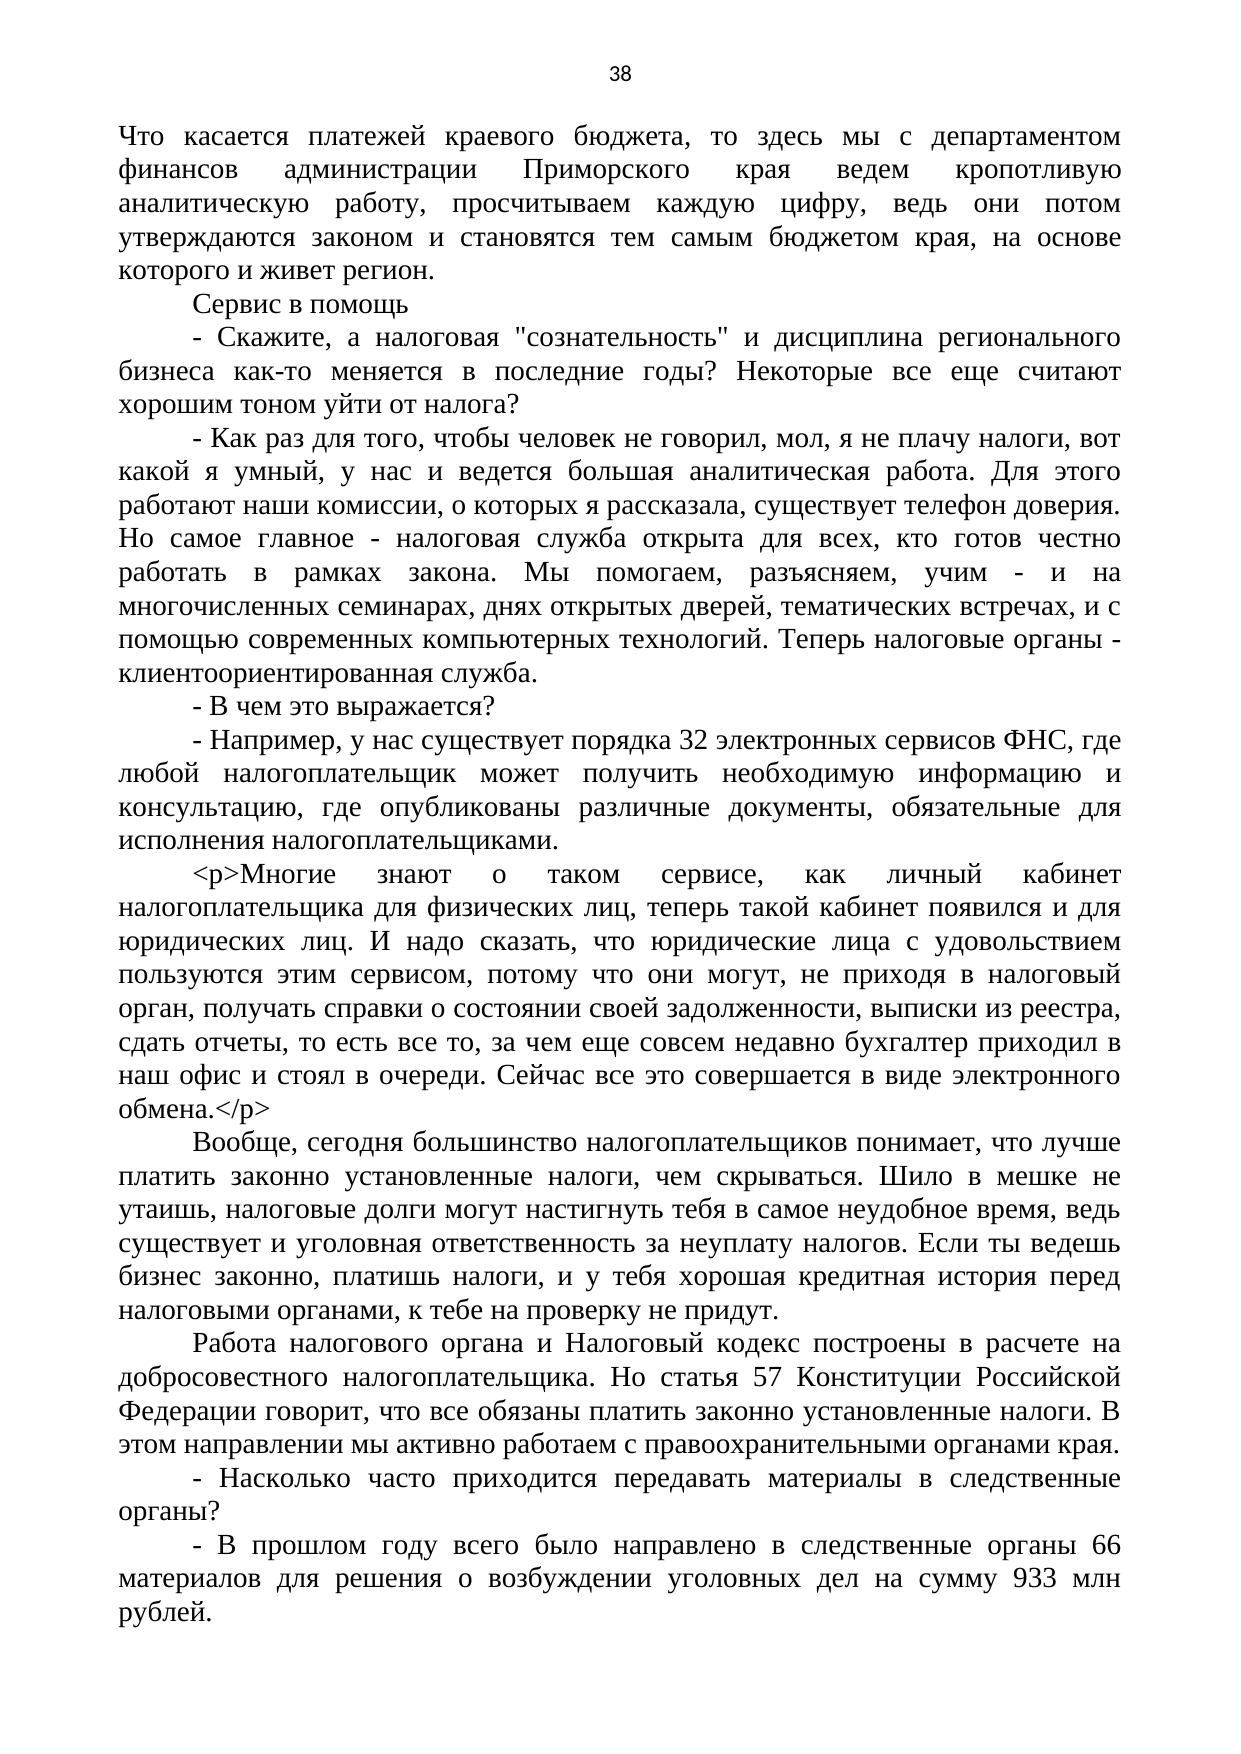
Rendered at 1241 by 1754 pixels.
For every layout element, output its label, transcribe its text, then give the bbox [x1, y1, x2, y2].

text - В прошлом году всего было направлено в следственные органы 66 материалов для решения о возбуждении уголовных дел на сумму 933 млн рублей. [118, 1527, 1122, 1627]
text Вообще, сегодня большинство налогоплательщиков понимает, что лучше платить законно установленные налоги, чем скрываться. Шило в мешке не утаишь, налоговые долги могут настигнуть тебя в самое неудобное время, ведь существует и уголовная ответственность за неуплату налогов. Если ты ведешь бизнес законно, платишь налоги, и у тебя хорошая кредитная история перед налоговыми органами, к тебе на проверку не придут. [118, 1124, 1122, 1326]
text - В чем это выражается? [118, 688, 1122, 722]
text - Скажите, а налоговая "сознательность" и дисциплина регионального бизнеса как-то меняется в последние годы? Некоторые все еще считают хорошим тоном уйти от налога? [118, 319, 1122, 420]
text - Например, у нас существует порядка 32 электронных сервисов ФНС, где любой налогоплательщик может получить необходимую информацию и консультацию, где опубликованы различные документы, обязательные для исполнения налогоплательщиками. [118, 722, 1122, 856]
text - Насколько часто приходится передавать материалы в следственные органы? [118, 1460, 1122, 1527]
text Работа налогового органа и Налоговый кодекс построены в расчете на добросовестного налогоплательщика. Но статья 57 Конституции Российской Федерации говорит, что все обязаны платить законно установленные налоги. В этом направлении мы активно работаем с правоохранительными органами края. [118, 1326, 1122, 1460]
text Сервис в помощь [118, 286, 1122, 319]
text <p>Многие знают о таком сервисе, как личный кабинет налогоплательщика для физических лиц, теперь такой кабинет появился и для юридических лиц. И надо сказать, что юридические лица с удовольствием пользуются этим сервисом, потому что они могут, не приходя в налоговый орган, получать справки о состоянии своей задолженности, выписки из реестра, сдать отчеты, то есть все то, за чем еще совсем недавно бухгалтер приходил в наш офис и стоял в очереди. Сейчас все это совершается в виде электронного обмена.</p> [118, 856, 1122, 1124]
text - Как раз для того, чтобы человек не говорил, мол, я не плачу налоги, вот какой я умный, у нас и ведется большая аналитическая работа. Для этого работают наши комиссии, о которых я рассказала, существует телефон доверия. Но самое главное - налоговая служба открыта для всех, кто готов честно работать в рамках закона. Мы помогаем, разъясняем, учим - и на многочисленных семинарах, днях открытых дверей, тематических встречах, и с помощью современных компьютерных технологий. Теперь налоговые органы - клиентоориентированная служба. [118, 420, 1122, 688]
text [118, 118, 1122, 286]
